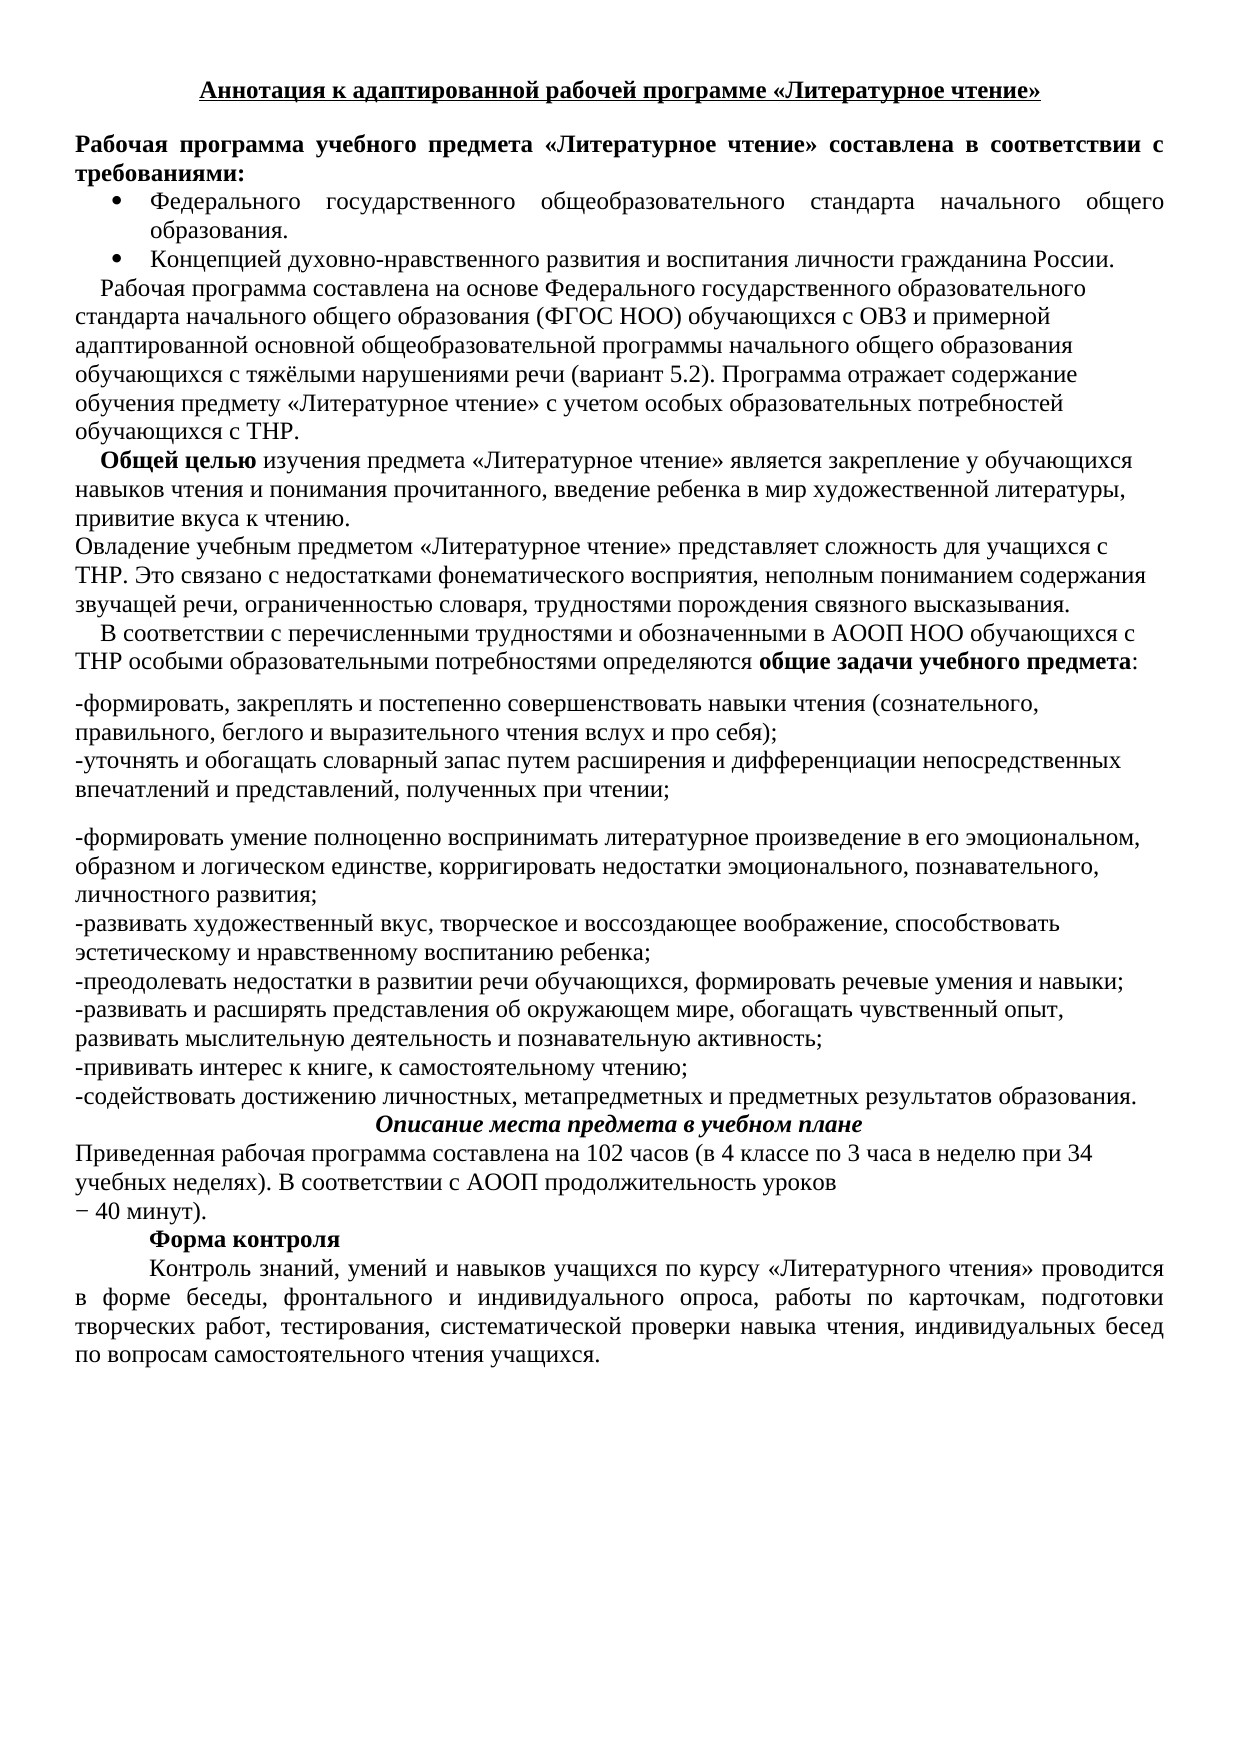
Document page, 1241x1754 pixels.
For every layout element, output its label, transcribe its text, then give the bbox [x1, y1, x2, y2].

text -преодолевать недостатки в развитии речи обучающихся, формировать речевые умения и навыки; [75, 966, 1165, 994]
text -формировать, закреплять и постепенно совершенствовать навыки чтения (сознательного, правильного, беглого и выразительного чтения вслух и про себя); [75, 688, 1165, 745]
list Концепцией духовно-нравственного развития и воспитания личности гражданина России. [112, 244, 1165, 273]
text В соответствии с перечисленными трудностями и обозначенными в АООП НОО обучающихся с ТНР особыми образовательными потребностями определяются общие задачи учебного предмета: [75, 618, 1165, 675]
text Приведенная рабочая программа составлена на 102 часов (в 4 классе по 3 часа в неделю при 34 учебных неделях). В соответствии с АООП продолжительность уроков [75, 1138, 1165, 1196]
text Общей целью изучения предмета «Литературное чтение» является закрепление у обучающихся навыков чтения и понимания прочитанного, введение ребенка в мир художественной литературы, привитие вкуса к чтению. [75, 445, 1165, 531]
text Описание места предмета в учебном плане [75, 1109, 1165, 1138]
text -развивать и расширять представления об окружающем мире, обогащать чувственный опыт, развивать мыслительную деятельность и познавательную активность; [75, 994, 1165, 1052]
text -содействовать достижению личностных, метапредметных и предметных результатов образования. [75, 1081, 1165, 1109]
text -прививать интерес к книге, к самостоятельному чтению; [75, 1052, 1165, 1081]
text Аннотация к адаптированной рабочей программе «Литературное чтение» [75, 75, 1165, 104]
text Овладение учебным предметом «Литературное чтение» представляет сложность для учащихся с ТНР. Это связано с недостатками фонематического восприятия, неполным пониманием содержания звучащей речи, ограниченностью словаря, трудностями порождения связного высказывания. [75, 531, 1165, 618]
text Рабочая программа учебного предмета «Литературное чтение» составлена в соответствии с требованиями: [75, 129, 1165, 186]
text − 40 минут). [75, 1196, 1165, 1224]
text Рабочая программа составлена на основе Федерального государственного образовательного стандарта начального общего образования (ФГОС НОО) обучающихся с ОВЗ и примерной адаптированной основной общеобразовательной программы начального общего образования обучающихся с тяжёлыми нарушениями речи (вариант 5.2). Программа отражает содержание обучения предмету «Литературное чтение» с учетом особых образовательных потребностей обучающихся с ТНР. [75, 273, 1165, 445]
text -уточнять и обогащать словарный запас путем расширения и дифференциации непосредственных впечатлений и представлений, полученных при чтении; [75, 745, 1164, 803]
text -развивать художественный вкус, творческое и воссоздающее воображение, способствовать эстетическому и нравственному воспитанию ребенка; [75, 908, 1165, 966]
text Форма контроля [75, 1224, 1165, 1253]
text -формировать умение полноценно воспринимать литературное произведение в его эмоциональном, образном и логическом единстве, корригировать недостатки эмоционального, познавательного, личностного развития; [75, 822, 1164, 908]
list Федерального государственного общеобразовательного стандарта начального общего образования. [112, 186, 1165, 244]
text Контроль знаний, умений и навыков учащихся по курсу «Литературного чтения» проводится в форме беседы, фронтального и индивидуального опроса, работы по карточкам, подготовки творческих работ, тестирования, систематической проверки навыка чтения, индивидуальных бесед по вопросам самостоятельного чтения учащихся. [75, 1253, 1165, 1368]
